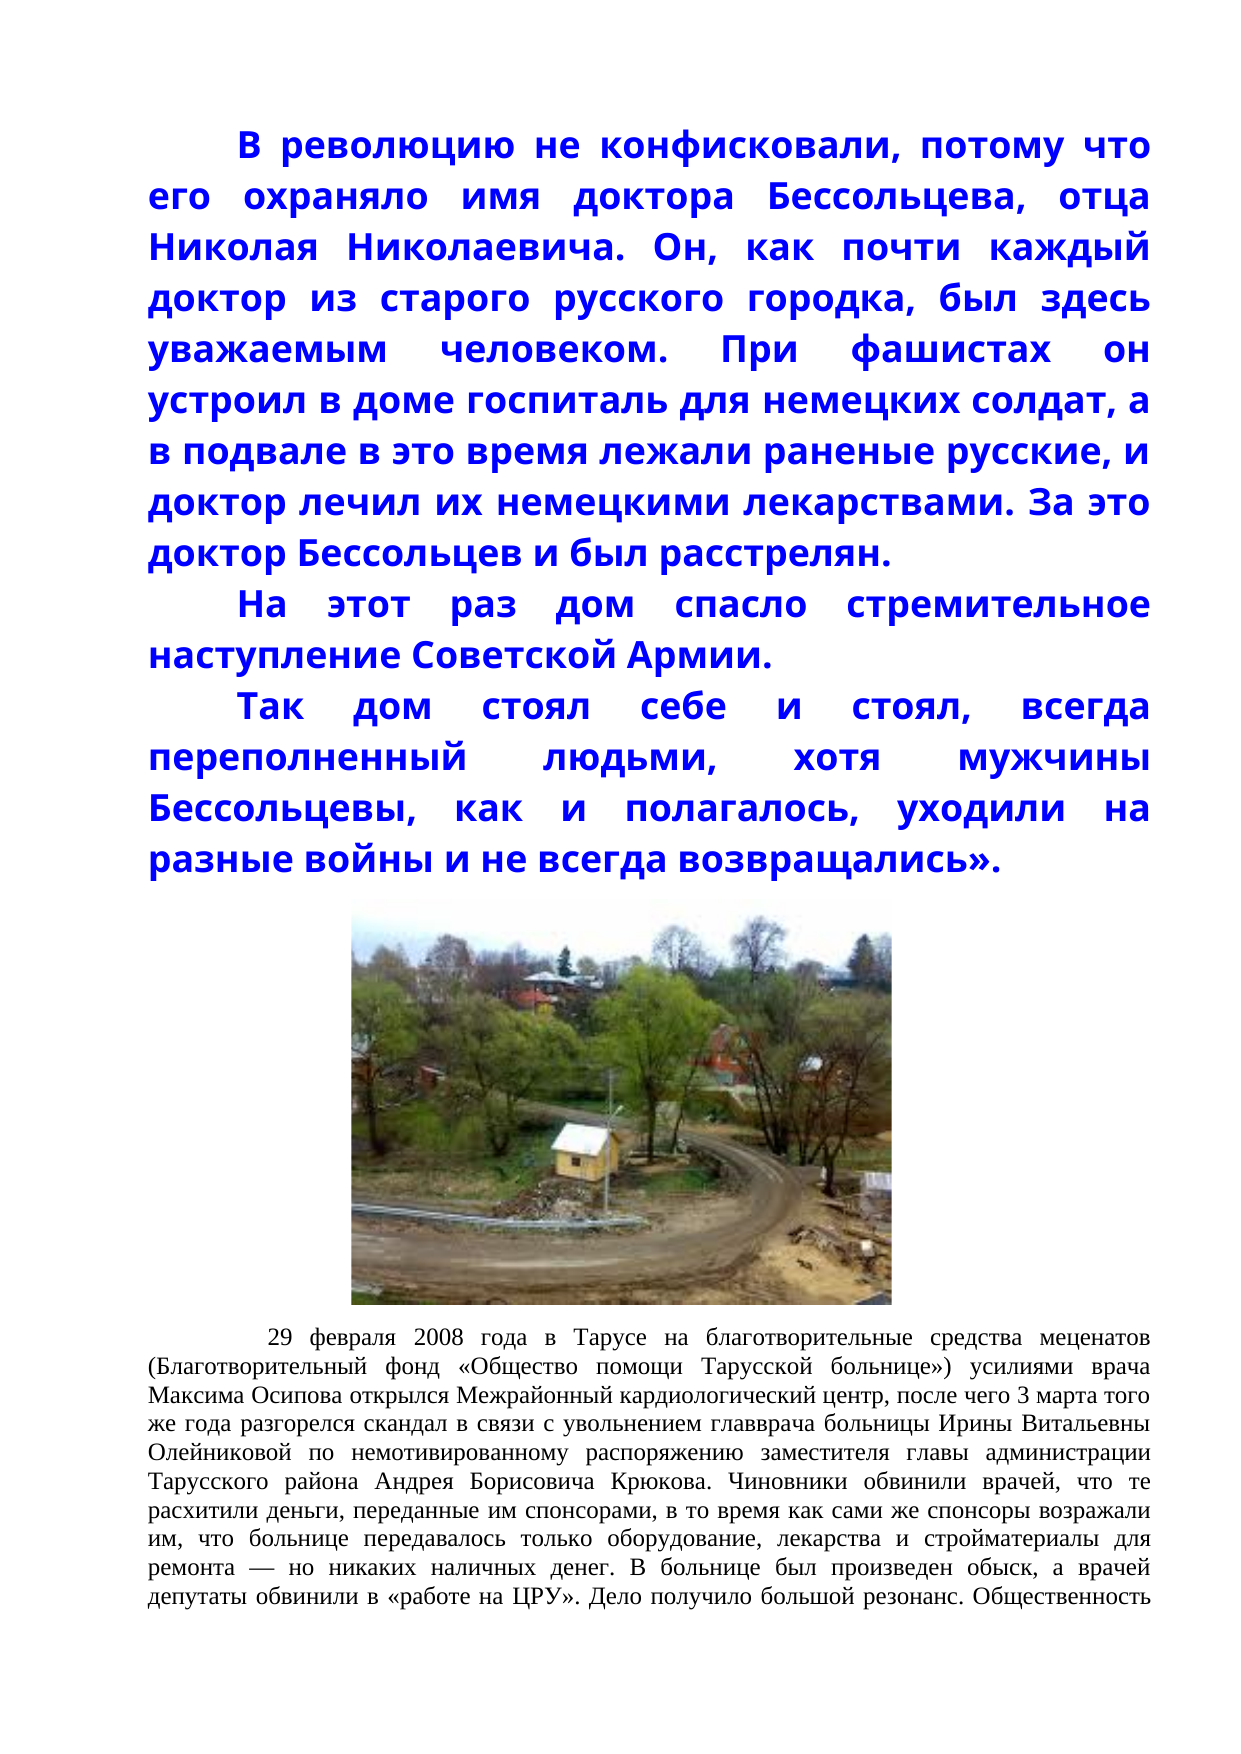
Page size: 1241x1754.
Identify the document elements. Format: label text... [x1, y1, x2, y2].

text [148, 1322, 1152, 1610]
text Так дом стоял себе и стоял, всегда переполненный людьми, хотя мужчины Бессольцевы, как и полагалось, уходили на разные войны и не всегда возвращались». [148, 679, 1152, 884]
text На этот раз дом спасло стремительное наступление Советской Армии. [148, 577, 1152, 679]
picture [351, 899, 892, 1305]
text В революцию не конфисковали, потому что его охраняло имя доктора Бессольцева, отца Николая Николаевича. Он, как почти каждый доктор из старого русского городка, был здесь уважаемым человеком. При фашистах он устроил в доме госпиталь для немецких солдат, а в подвале в это время лежали раненые русские, и доктор лечил их немецкими лекарствами. За это доктор Бессольцев и был расстрелян. [148, 118, 1152, 577]
